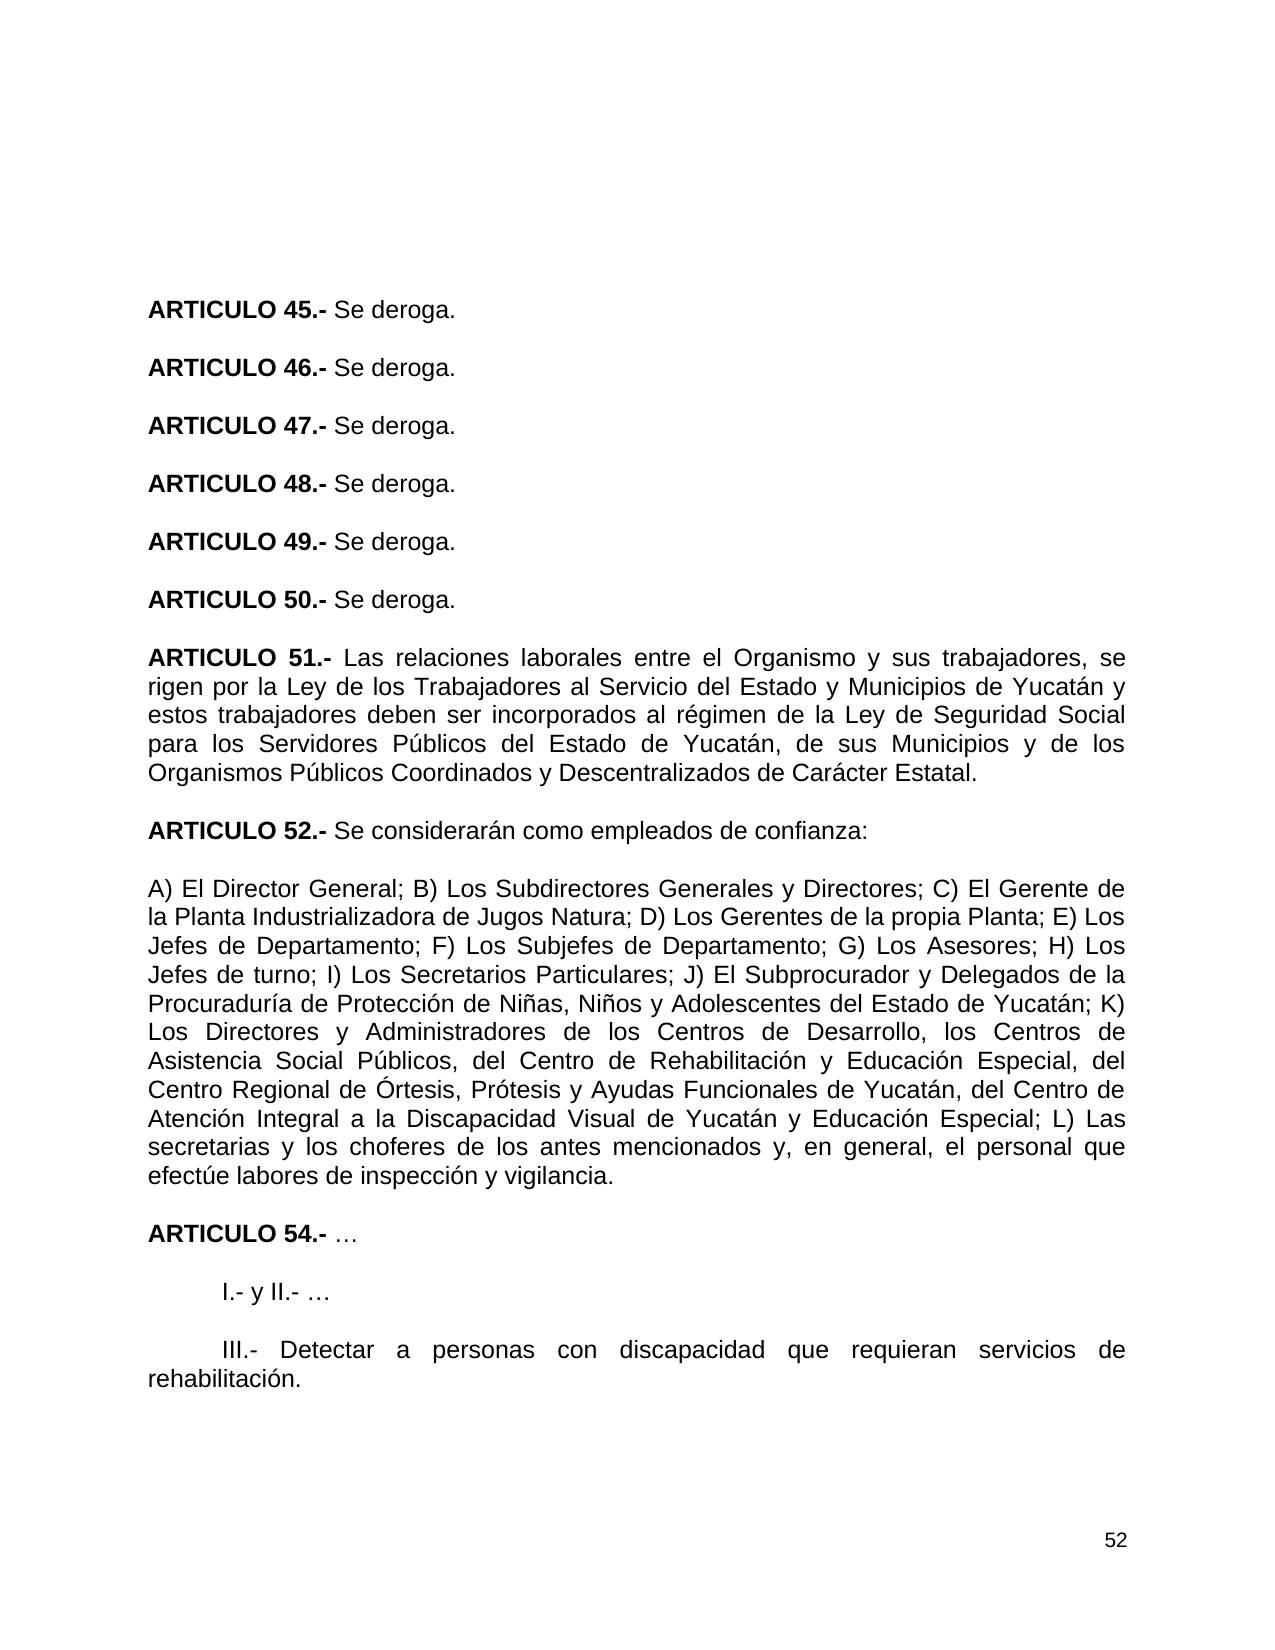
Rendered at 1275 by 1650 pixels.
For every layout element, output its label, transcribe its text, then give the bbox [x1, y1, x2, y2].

text III.- Detectar a personas con discapacidad que requieran servicios de rehabilitación. [148, 1335, 1127, 1392]
text ARTICULO 48.- Se deroga. [148, 469, 1127, 498]
text ARTICULO 51.- Las relaciones laborales entre el Organismo y sus trabajadores, se rigen por la Ley de los Trabajadores al Servicio del Estado y Municipios de Yucatán y estos trabajadores deben ser incorporados al régimen de la Ley de Seguridad Social para los Servidores Públicos del Estado de Yucatán, de sus Municipios y de los Organismos Públicos Coordinados y Descentralizados de Carácter Estatal. [148, 643, 1127, 787]
text ARTICULO 50.- Se deroga. [148, 585, 1127, 614]
text ARTICULO 45.- Se deroga. [148, 295, 1127, 324]
text ARTICULO 46.- Se deroga. [148, 353, 1127, 382]
text I.- y II.- … [148, 1277, 1127, 1306]
text ARTICULO 47.- Se deroga. [148, 411, 1127, 440]
text A) El Director General; B) Los Subdirectores Generales y Directores; C) El Gerente de la Planta Industrializadora de Jugos Natura; D) Los Gerentes de la propia Planta; E) Los Jefes de Departamento; F) Los Subjefes de Departamento; G) Los Asesores; H) Los Jefes de turno; I) Los Secretarios Particulares; J) El Subprocurador y Delegados de la Procuraduría de Protección de Niñas, Niños y Adolescentes del Estado de Yucatán; K) Los Directores y Administradores de los Centros de Desarrollo, los Centros de Asistencia Social Públicos, del Centro de Rehabilitación y Educación Especial, del Centro Regional de Órtesis, Prótesis y Ayudas Funcionales de Yucatán, del Centro de Atención Integral a la Discapacidad Visual de Yucatán y Educación Especial; L) Las secretarias y los choferes de los antes mencionados y, en general, el personal que efectúe labores de inspección y vigilancia. [148, 874, 1127, 1190]
text ARTICULO 52.- Se considerarán como empleados de confianza: [148, 816, 1127, 844]
text ARTICULO 54.- … [148, 1219, 1127, 1248]
text ARTICULO 49.- Se deroga. [148, 527, 1127, 556]
